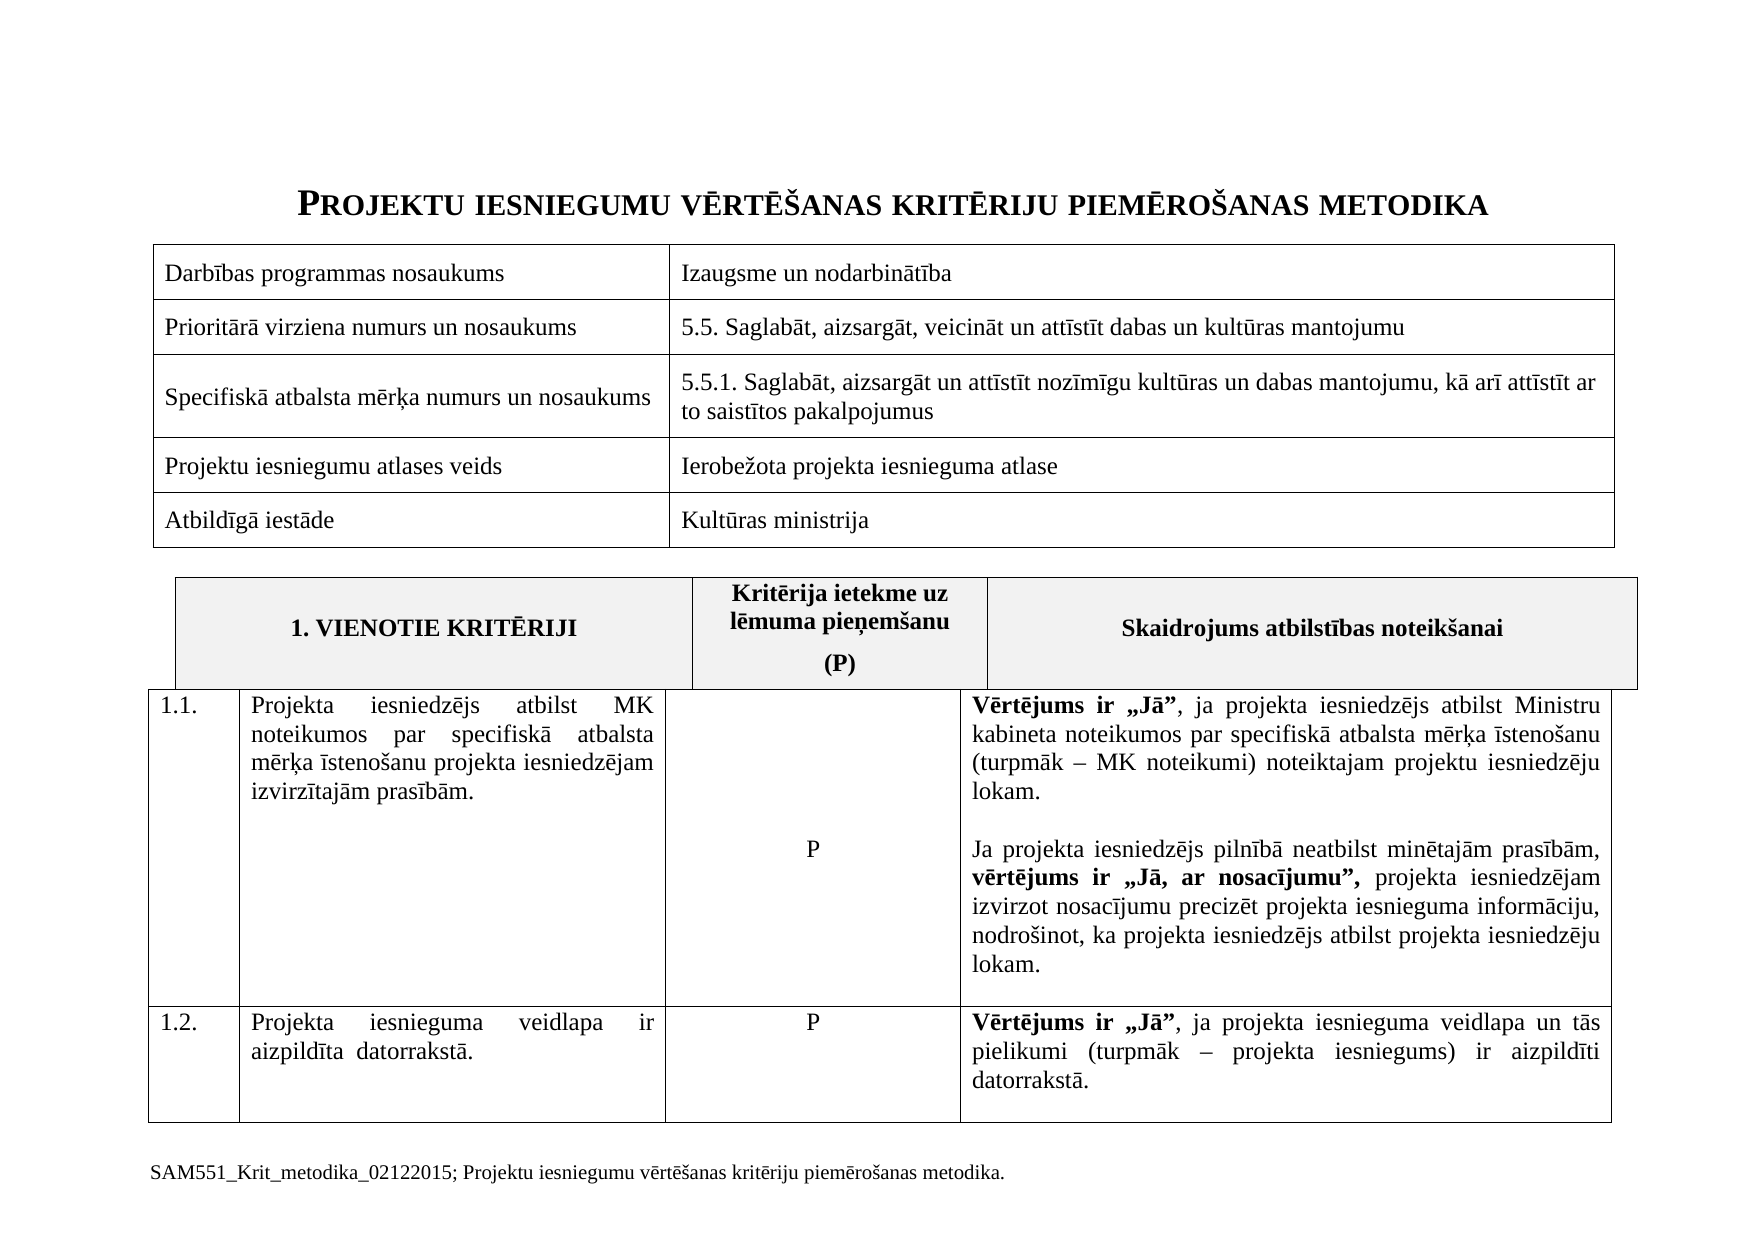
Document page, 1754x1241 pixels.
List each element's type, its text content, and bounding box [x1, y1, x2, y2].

table_cell Prioritārā virziena numurs un nosaukums [154, 300, 669, 354]
text Projektu iesniegumu vērtēšanas kritēriju piemērošanas metodika [150, 180, 1636, 223]
table_cell 5.5.1. Saglabāt, aizsargāt un attīstīt nozīmīgu kultūras un dabas mantojumu, kā arī attīstīt ar to saistītos pakalpojumus [670, 355, 1614, 437]
table_cell P [666, 690, 960, 1006]
table_cell Atbildīgā iestāde [154, 493, 669, 547]
table_cell Vērtējums ir „Jā”, ja projekta iesniedzējs atbilst Ministru kabineta noteikumos par specifiskā atbalsta mērķa īstenošanu (turpmāk – MK noteikumi) noteiktajam projektu iesniedzēju lokam. Ja projekta iesniedzējs pilnībā neatbilst minētajām prasībām, vērtējums ir „Jā, ar nosacījumu”, projekta iesniedzējam izvirzot nosacījumu precizēt projekta iesnieguma informāciju, nodrošinot, ka projekta iesniedzējs atbilst projekta iesniedzēju lokam. [961, 690, 1611, 1006]
table_header Izaugsme un nodarbinātība [670, 245, 1614, 299]
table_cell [961, 1007, 1611, 1122]
table_header 1. VIENOTIE KRITĒRIJI [176, 578, 692, 689]
table_header Darbības programmas nosaukums [154, 245, 669, 299]
table_cell Specifiskā atbalsta mērķa numurs un nosaukums [154, 355, 669, 437]
table_cell Kultūras ministrija [670, 493, 1614, 547]
table_cell 5.5. Saglabāt, aizsargāt, veicināt un attīstīt dabas un kultūras mantojumu [670, 300, 1614, 354]
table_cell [240, 1007, 665, 1122]
table_cell Projekta iesniedzējs atbilst MK noteikumos par specifiskā atbalsta mērķa īstenošanu projekta iesniedzējam izvirzītajām prasībām. [240, 690, 665, 1006]
table_cell 1.1. [149, 690, 239, 1006]
table_cell Ierobežota projekta iesnieguma atlase [670, 438, 1614, 492]
table_cell 1.2. [149, 1007, 239, 1122]
table_cell P [666, 1007, 960, 1122]
table_header Kritērija ietekme uz lēmuma pieņemšanu (P) [693, 578, 987, 689]
table_cell Projektu iesniegumu atlases veids [154, 438, 669, 492]
table_header Skaidrojums atbilstības noteikšanai [988, 578, 1637, 689]
